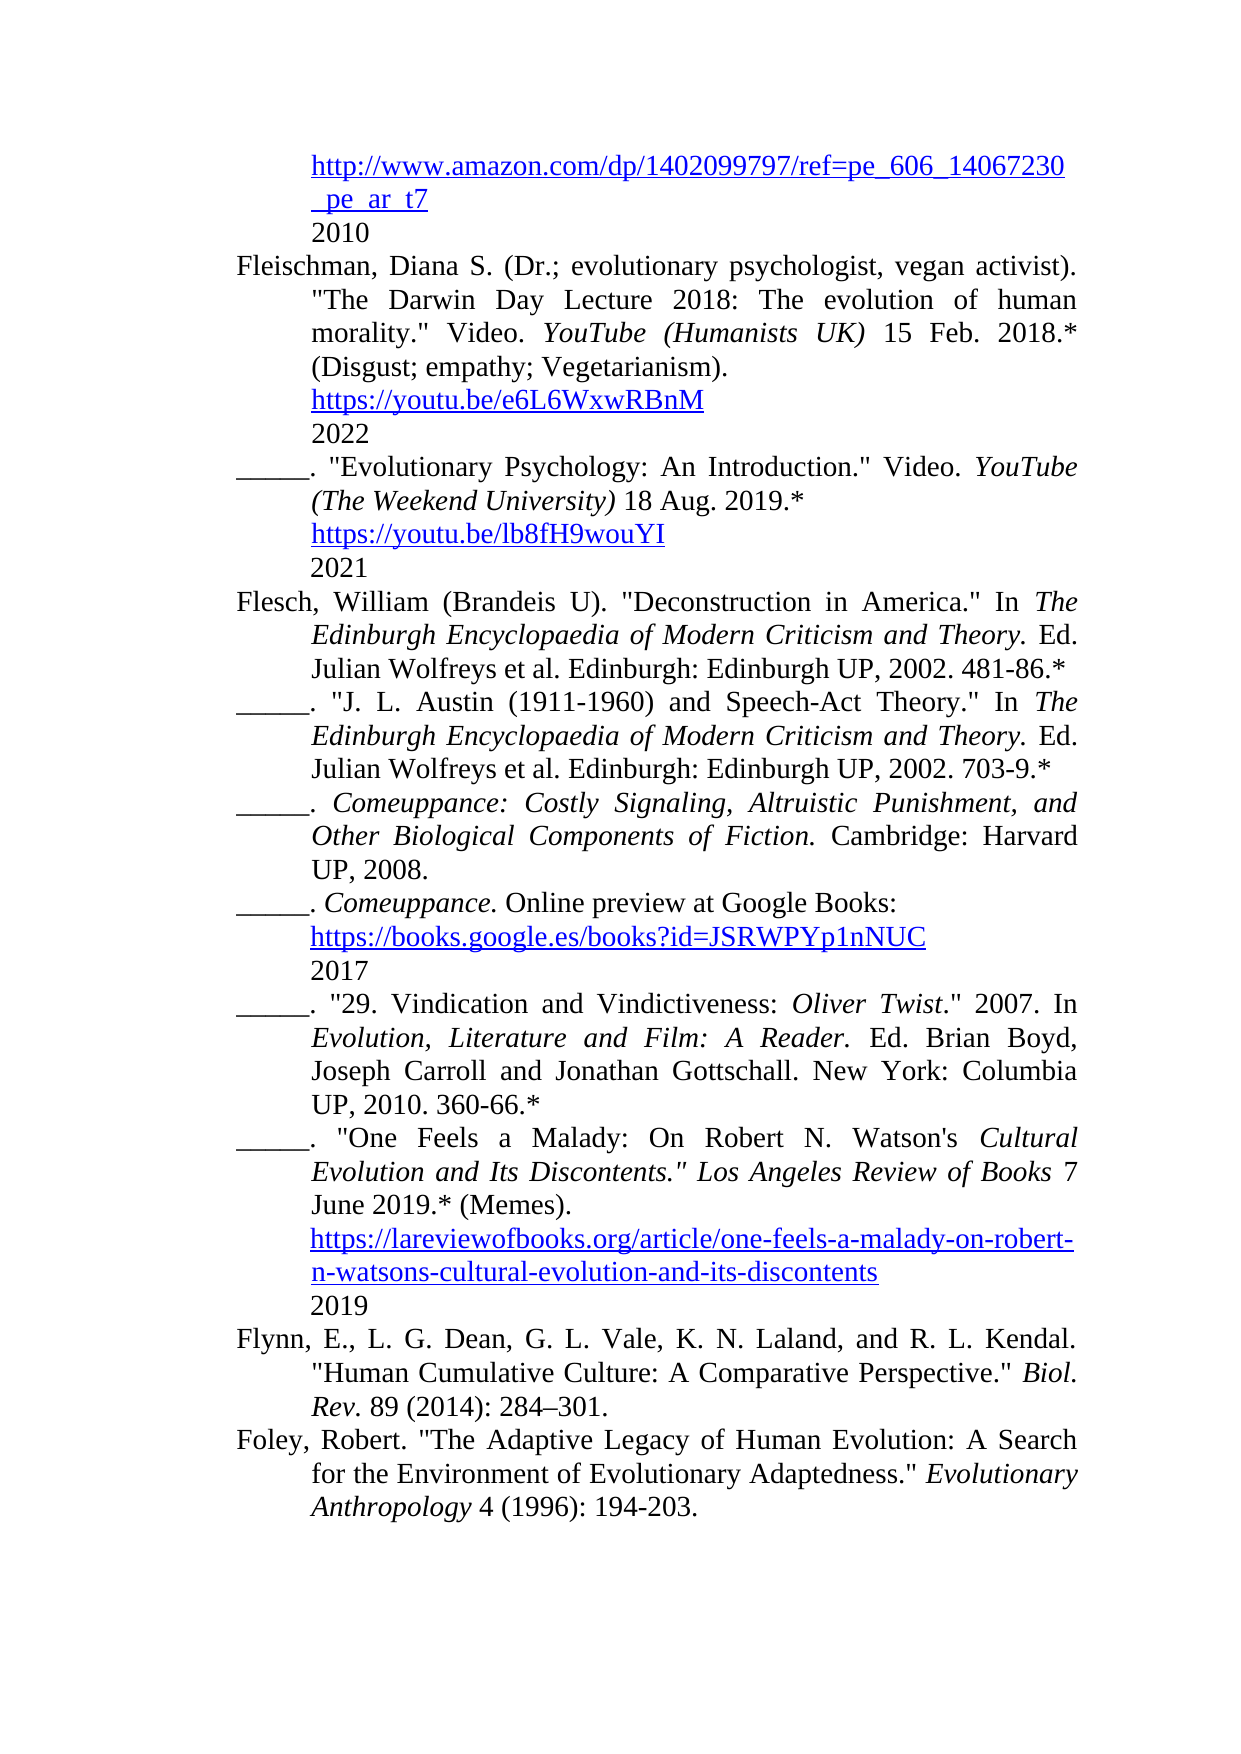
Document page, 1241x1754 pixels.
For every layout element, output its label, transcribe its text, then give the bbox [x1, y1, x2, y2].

text https://youtu.be/e6L6WxwRBnM [311, 382, 1078, 416]
text _____. Comeuppance. Online preview at Google Books: [236, 886, 1078, 919]
text _____. Comeuppance: Costly Signaling, Altruistic Punishment, and Other Biological Components of Fiction. Cambridge: Harvard UP, 2008. [236, 785, 1078, 886]
text https://lareviewofbooks.org/article/one-feels-a-malady-on-robert-n-watsons-cultural-evolution-and-its-discontents [236, 1221, 1078, 1288]
text _____. "29. Vindication and Vindictiveness: Oliver Twist." 2007. In Evolution, Literature and Film: A Reader. Ed. Brian Boyd, Joseph Carroll and Jonathan Gottschall. New York: Columbia UP, 2010. 360-66.* [236, 986, 1078, 1120]
text Foley, Robert. "The Adaptive Legacy of Human Evolution: A Search for the Environment of Evolutionary Adaptedness." Evolutionary Anthropology 4 (1996): 194-203. [236, 1422, 1078, 1523]
text Flesch, William (Brandeis U). "Deconstruction in America." In The Edinburgh Encyclopaedia of Modern Criticism and Theory. Ed. Julian Wolfreys et al. Edinburgh: Edinburgh UP, 2002. 481-86.* [236, 584, 1078, 684]
text _____. "One Feels a Malady: On Robert N. Watson's Cultural Evolution and Its Discontents." Los Angeles Review of Books 7 June 2019.* (Memes). [236, 1120, 1078, 1221]
text 2010 [236, 215, 1078, 248]
text 2017 [236, 953, 1078, 986]
text https://youtu.be/lb8fH9wouYI [311, 517, 1078, 550]
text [236, 148, 1078, 215]
text Flynn, E., L. G. Dean, G. L. Vale, K. N. Laland, and R. L. Kendal. "Human Cumulative Culture: A Comparative Perspective." Biol. Rev. 89 (2014): 284–301. [236, 1322, 1078, 1422]
text 2019 [236, 1288, 1078, 1322]
text _____. "Evolutionary Psychology: An Introduction." Video. YouTube (The Weekend University) 18 Aug. 2019.* [236, 449, 1078, 517]
text Fleischman, Diana S. (Dr.; evolutionary psychologist, vegan activist). "The Darwin Day Lecture 2018: The evolution of human morality." Video. YouTube (Humanists UK) 15 Feb. 2018.* (Disgust; empathy; Vegetarianism). [236, 248, 1078, 382]
text _____. "J. L. Austin (1911-1960) and Speech-Act Theory." In The Edinburgh Encyclopaedia of Modern Criticism and Theory. Ed. Julian Wolfreys et al. Edinburgh: Edinburgh UP, 2002. 703-9.* [236, 684, 1078, 785]
text https://books.google.es/books?id=JSRWPYp1nNUC [236, 919, 1078, 953]
text 2022 [236, 416, 1078, 449]
text 2021 [310, 550, 1078, 584]
